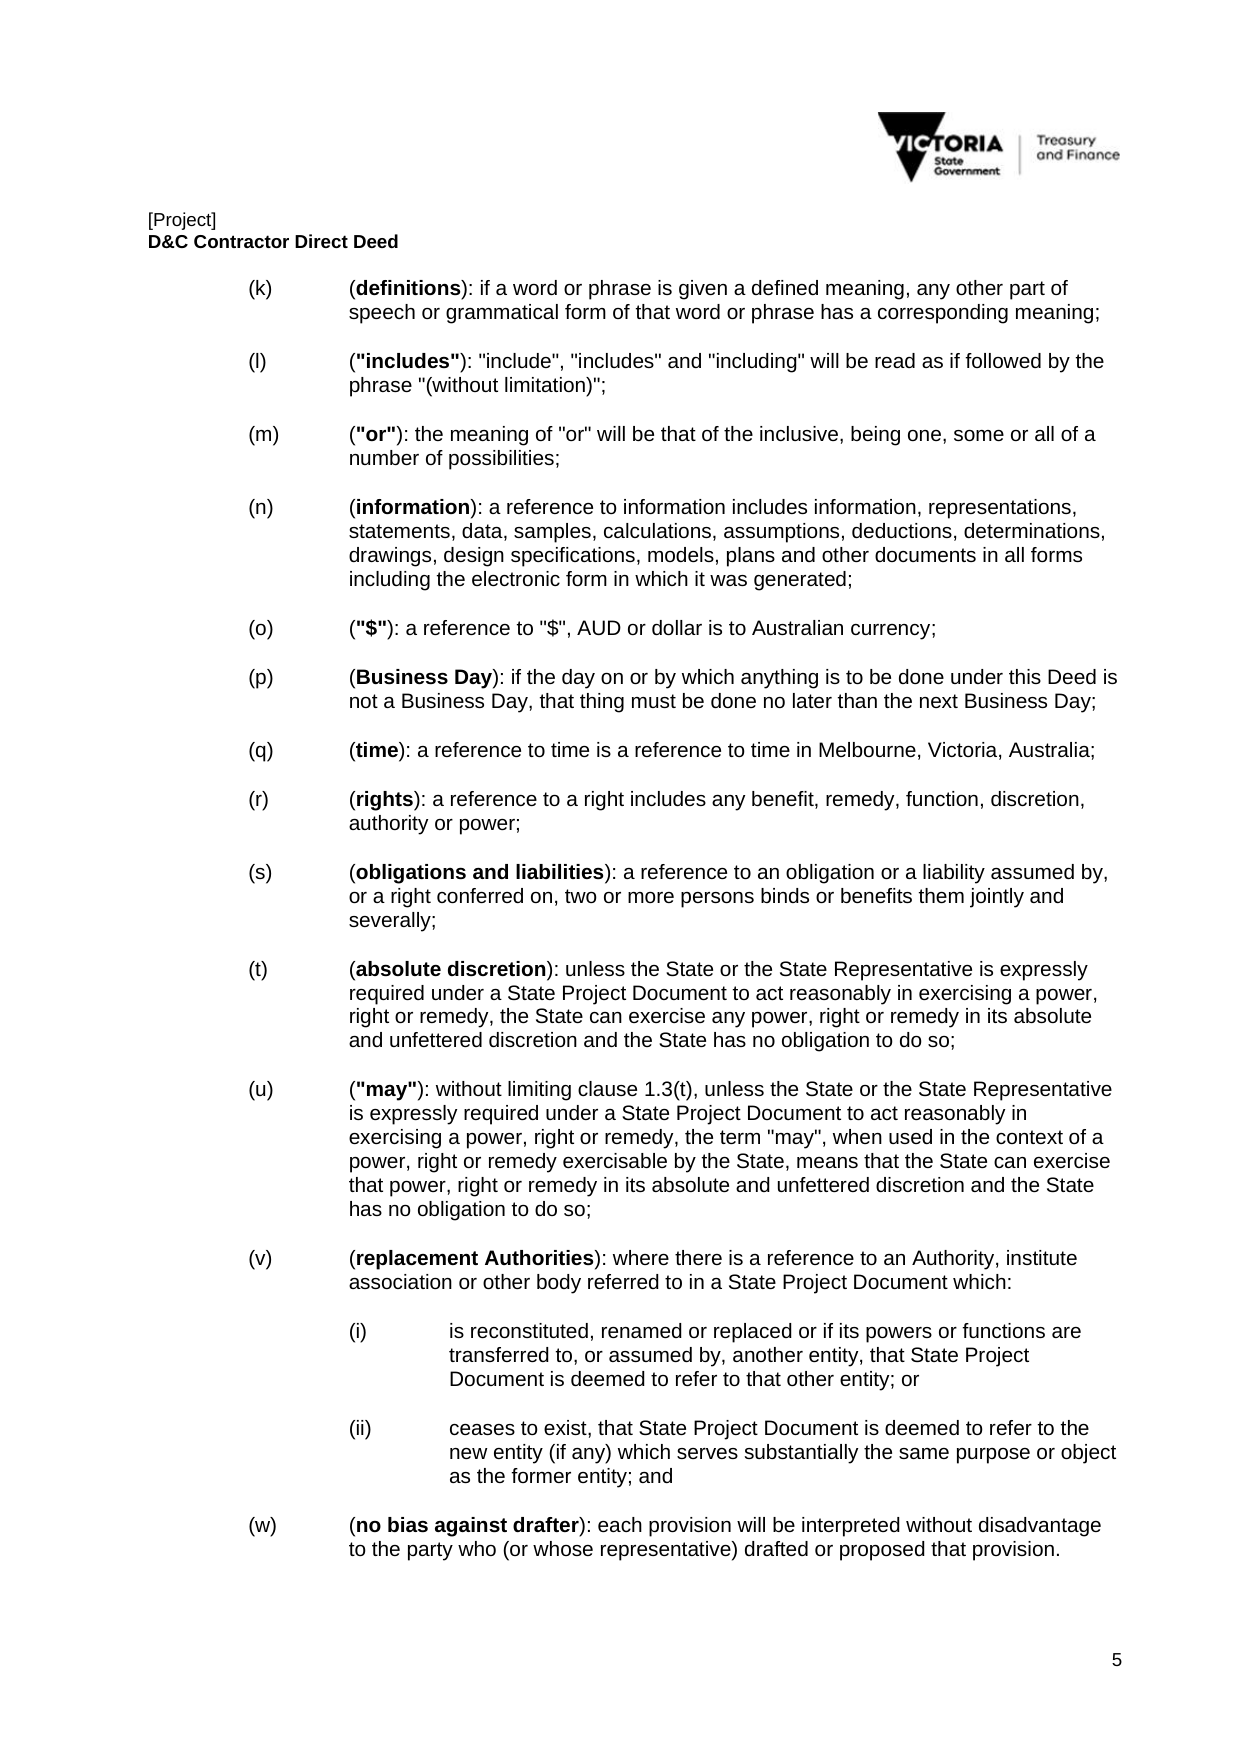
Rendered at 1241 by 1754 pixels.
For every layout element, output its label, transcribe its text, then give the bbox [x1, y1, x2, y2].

subtitle ("or"): the meaning of "or" will be that of the inclusive, being one, some or all of a number of possibilities; [248, 422, 1122, 470]
subtitle (replacement Authorities): where there is a reference to an Authority, institute association or other body referred to in a State Project Document which: [248, 1246, 1122, 1294]
subtitle (no bias against drafter): each provision will be interpreted without disadvantage to the party who (or whose representative) drafted or proposed that provision. [248, 1513, 1122, 1561]
picture [877, 112, 1120, 184]
subtitle (absolute discretion): unless the State or the State Representative is expressly required under a State Project Document to act reasonably in exercising a power, right or remedy, the State can exercise any power, right or remedy in its absolute and unfettered discretion and the State has no obligation to do so; [248, 956, 1122, 1052]
subtitle (information): a reference to information includes information, representations, statements, data, samples, calculations, assumptions, deductions, determinations, drawings, design specifications, models, plans and other documents in all forms including the electronic form in which it was generated; [248, 495, 1122, 591]
subtitle (definitions): if a word or phrase is given a defined meaning, any other part of speech or grammatical form of that word or phrase has a corresponding meaning; [248, 276, 1122, 324]
subtitle (time): a reference to time is a reference to time in Melbourne, Victoria, Australia; [248, 738, 1122, 762]
subtitle (Business Day): if the day on or by which anything is to be done under this Deed is not a Business Day, that thing must be done no later than the next Business Day; [248, 665, 1122, 713]
subtitle ceases to exist, that State Project Document is deemed to refer to the new entity (if any) which serves substantially the same purpose or object as the former entity; and [348, 1416, 1122, 1488]
subtitle ("may"): without limiting clause 1.3(t), unless the State or the State Representative is expressly required under a State Project Document to act reasonably in exercising a power, right or remedy, the term "may", when used in the context of a power, right or remedy exercisable by the State, means that the State can exercise that power, right or remedy in its absolute and unfettered discretion and the State has no obligation to do so; [248, 1077, 1122, 1221]
subtitle (rights): a reference to a right includes any benefit, remedy, function, discretion, authority or power; [248, 787, 1122, 834]
subtitle (obligations and liabilities): a reference to an obligation or a liability assumed by, or a right conferred on, two or more persons binds or benefits them jointly and severally; [248, 859, 1122, 931]
subtitle ("$"): a reference to "$", AUD or dollar is to Australian currency; [248, 616, 1122, 640]
subtitle ("includes"): "include", "includes" and "including" will be read as if followed by the phrase "(without limitation)"; [248, 349, 1122, 397]
subtitle is reconstituted, renamed or replaced or if its powers or functions are transferred to, or assumed by, another entity, that State Project Document is deemed to refer to that other entity; or [348, 1319, 1122, 1391]
